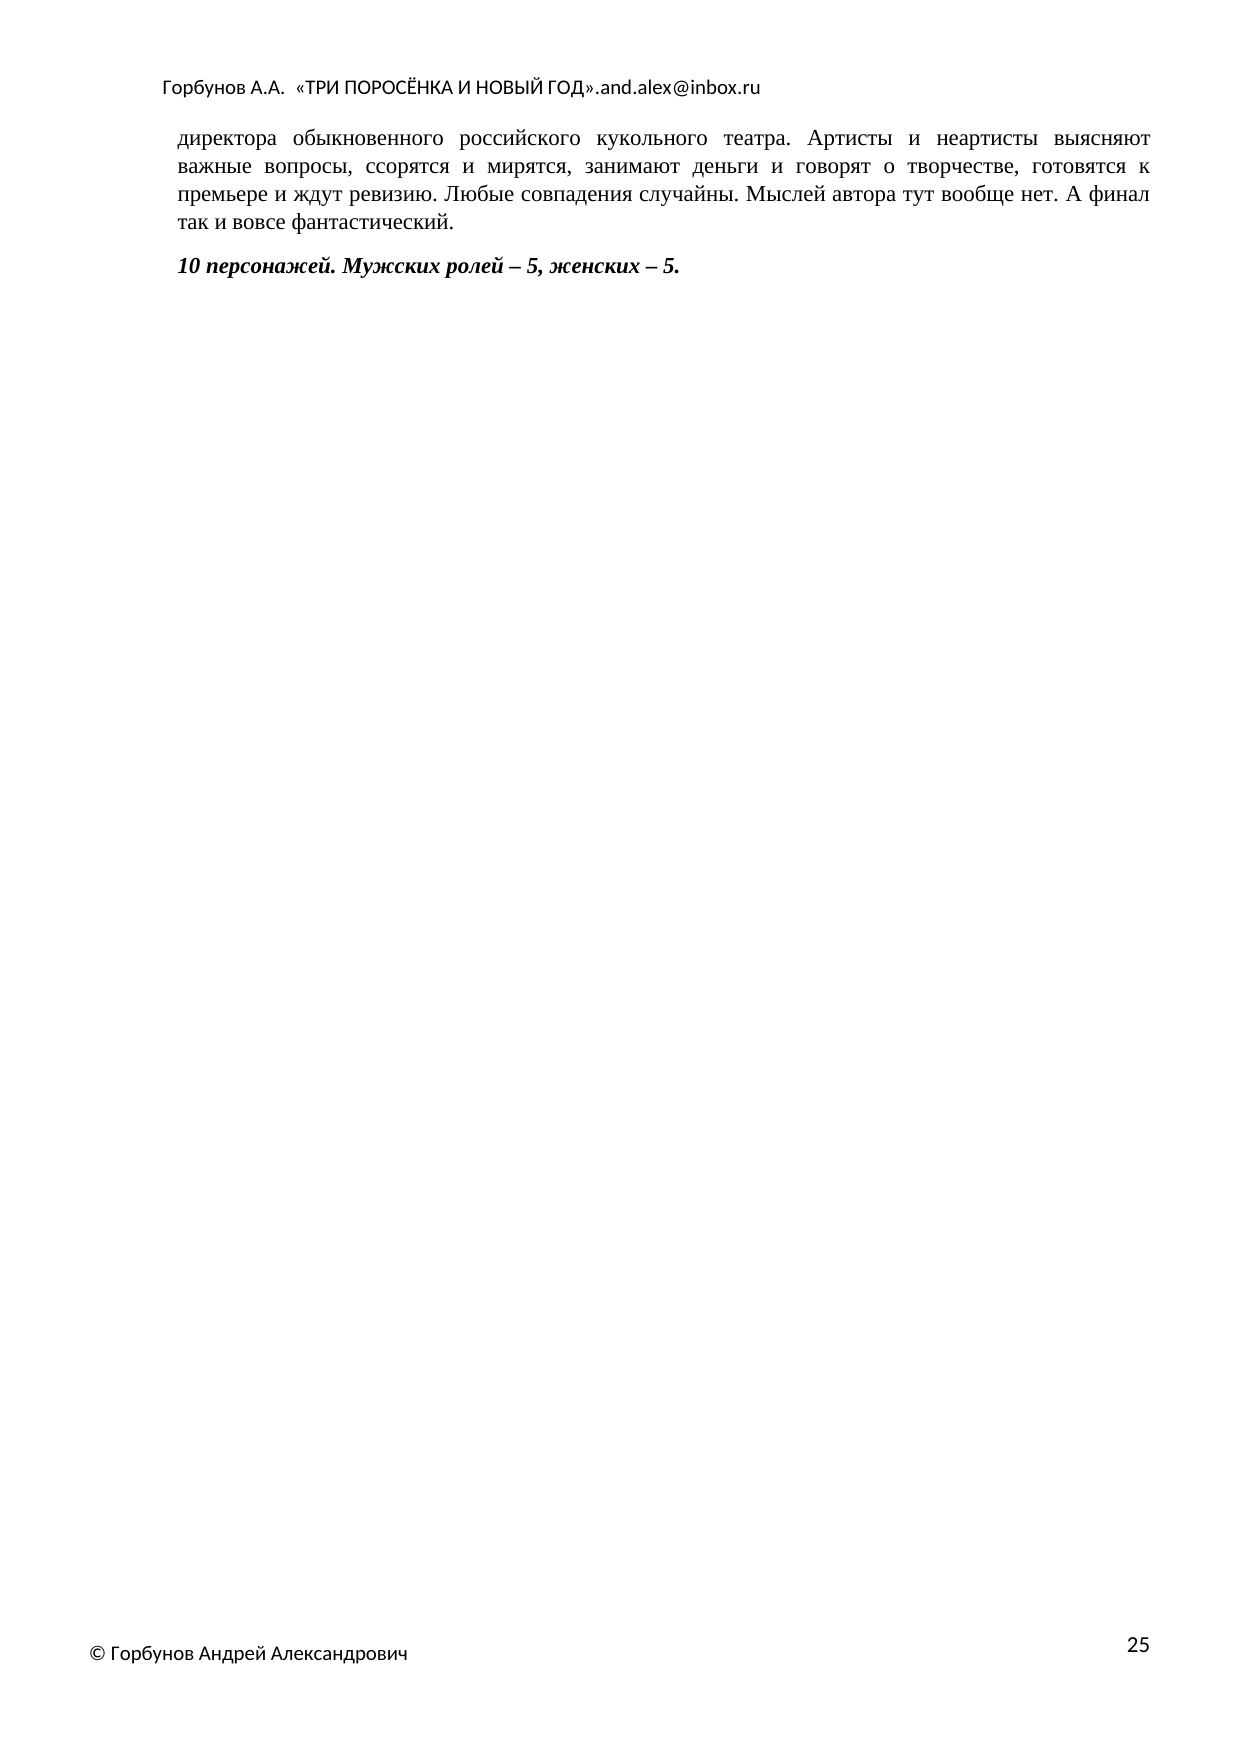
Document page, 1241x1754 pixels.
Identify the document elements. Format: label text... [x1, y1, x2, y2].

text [177, 124, 1152, 234]
text 10 персонажей. Мужских ролей – 5, женских – 5. [177, 252, 1152, 279]
